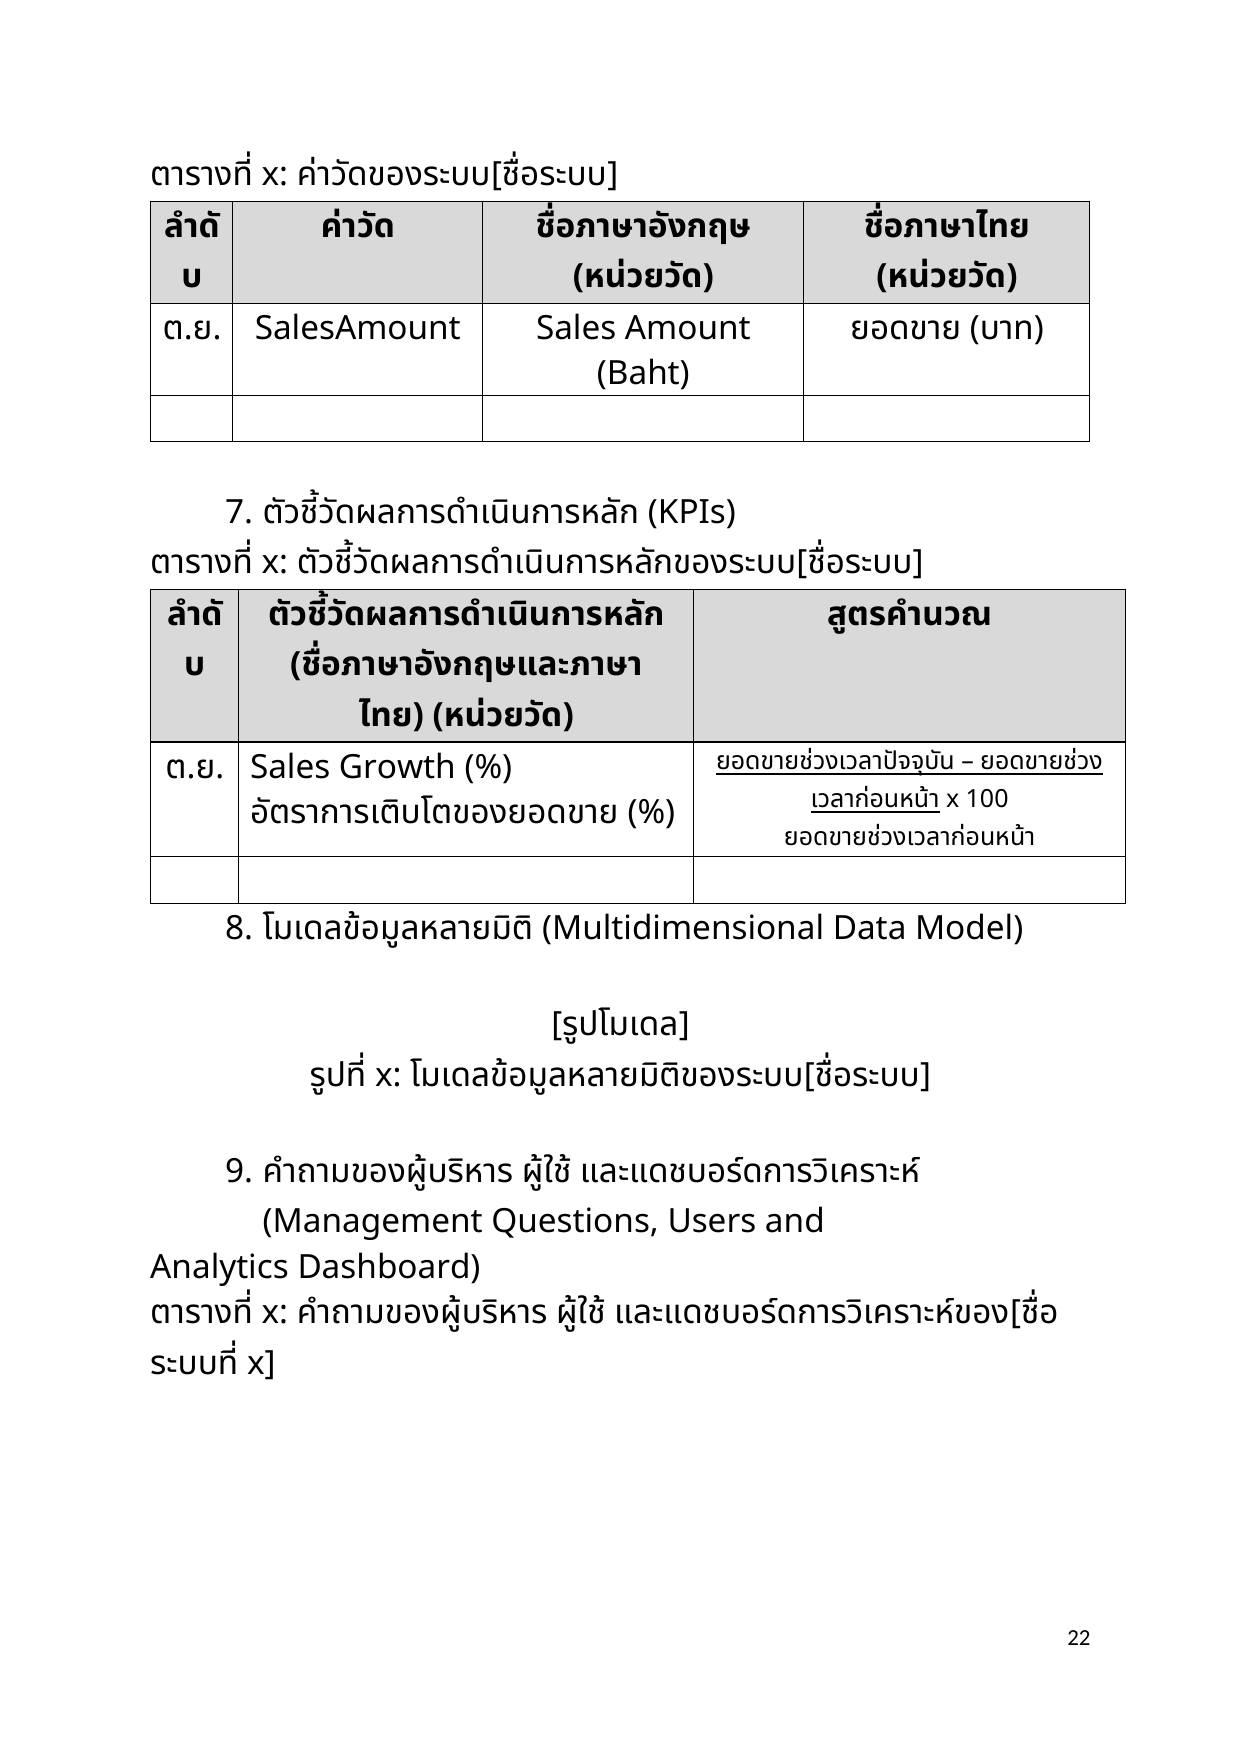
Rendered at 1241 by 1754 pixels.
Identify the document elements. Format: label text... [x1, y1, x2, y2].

table_cell [233, 396, 482, 441]
table_cell [804, 396, 1089, 441]
table_cell ต.ย. [151, 304, 232, 394]
list โมเดลข้อมูลหลายมิติ (Multidimensional Data Model) [225, 904, 1090, 954]
table_cell ยอดขายช่วงเวลาปัจจุบัน – ยอดขายช่วงเวลาก่อนหน้า x 100 ยอดขายช่วงเวลาก่อนหน้า [694, 743, 1125, 856]
table_header ตัวชี้วัดผลการดำเนินการหลัก (ชื่อภาษาอังกฤษและภาษาไทย) (หน่วยวัด) [239, 590, 693, 741]
table_header ค่าวัด [233, 202, 482, 303]
list ตารางที่ x: คำถามของผู้บริหาร ผู้ใช้ และแดชบอร์ดการวิเคราะห์ของ[ชื่อระบบที่ x] [150, 1288, 1090, 1389]
table_header ชื่อภาษาอังกฤษ (หน่วยวัด) [483, 202, 803, 303]
table_cell ยอดขาย (บาท) [804, 304, 1089, 394]
list [รูปโมเดล] [150, 1000, 1090, 1050]
table_cell ต.ย. [151, 743, 238, 856]
table_cell Sales Growth (%) อัตราการเติบโตของยอดขาย (%) [239, 743, 693, 856]
table_header ลำดับ [151, 202, 232, 303]
table_header สูตรคำนวณ [694, 590, 1125, 741]
list ตัวชี้วัดผลการดำเนินการหลัก (KPIs) [225, 487, 1090, 538]
table_cell [151, 857, 238, 903]
table_header ชื่อภาษาไทย (หน่วยวัด) [804, 202, 1089, 303]
text ตารางที่ x: ตัวชี้วัดผลการดำเนินการหลักของระบบ[ชื่อระบบ] [150, 538, 1090, 589]
table_cell [694, 857, 1125, 903]
list คำถามของผู้บริหาร ผู้ใช้ และแดชบอร์ดการวิเคราะห์ (Management Questions, Users and [225, 1146, 1090, 1242]
table_cell SalesAmount [233, 304, 482, 394]
table_cell [151, 396, 232, 441]
table_cell Sales Amount (Baht) [483, 304, 803, 394]
table_header ลำดับ [151, 590, 238, 741]
text ตารางที่ x: ค่าวัดของระบบ[ชื่อระบบ] [150, 150, 1090, 201]
list Analytics Dashboard) [150, 1242, 1090, 1288]
text รูปที่ x: โมเดลข้อมูลหลายมิติของระบบ[ชื่อระบบ] [150, 1050, 1090, 1101]
table_cell [483, 396, 803, 441]
table_cell [239, 857, 693, 903]
